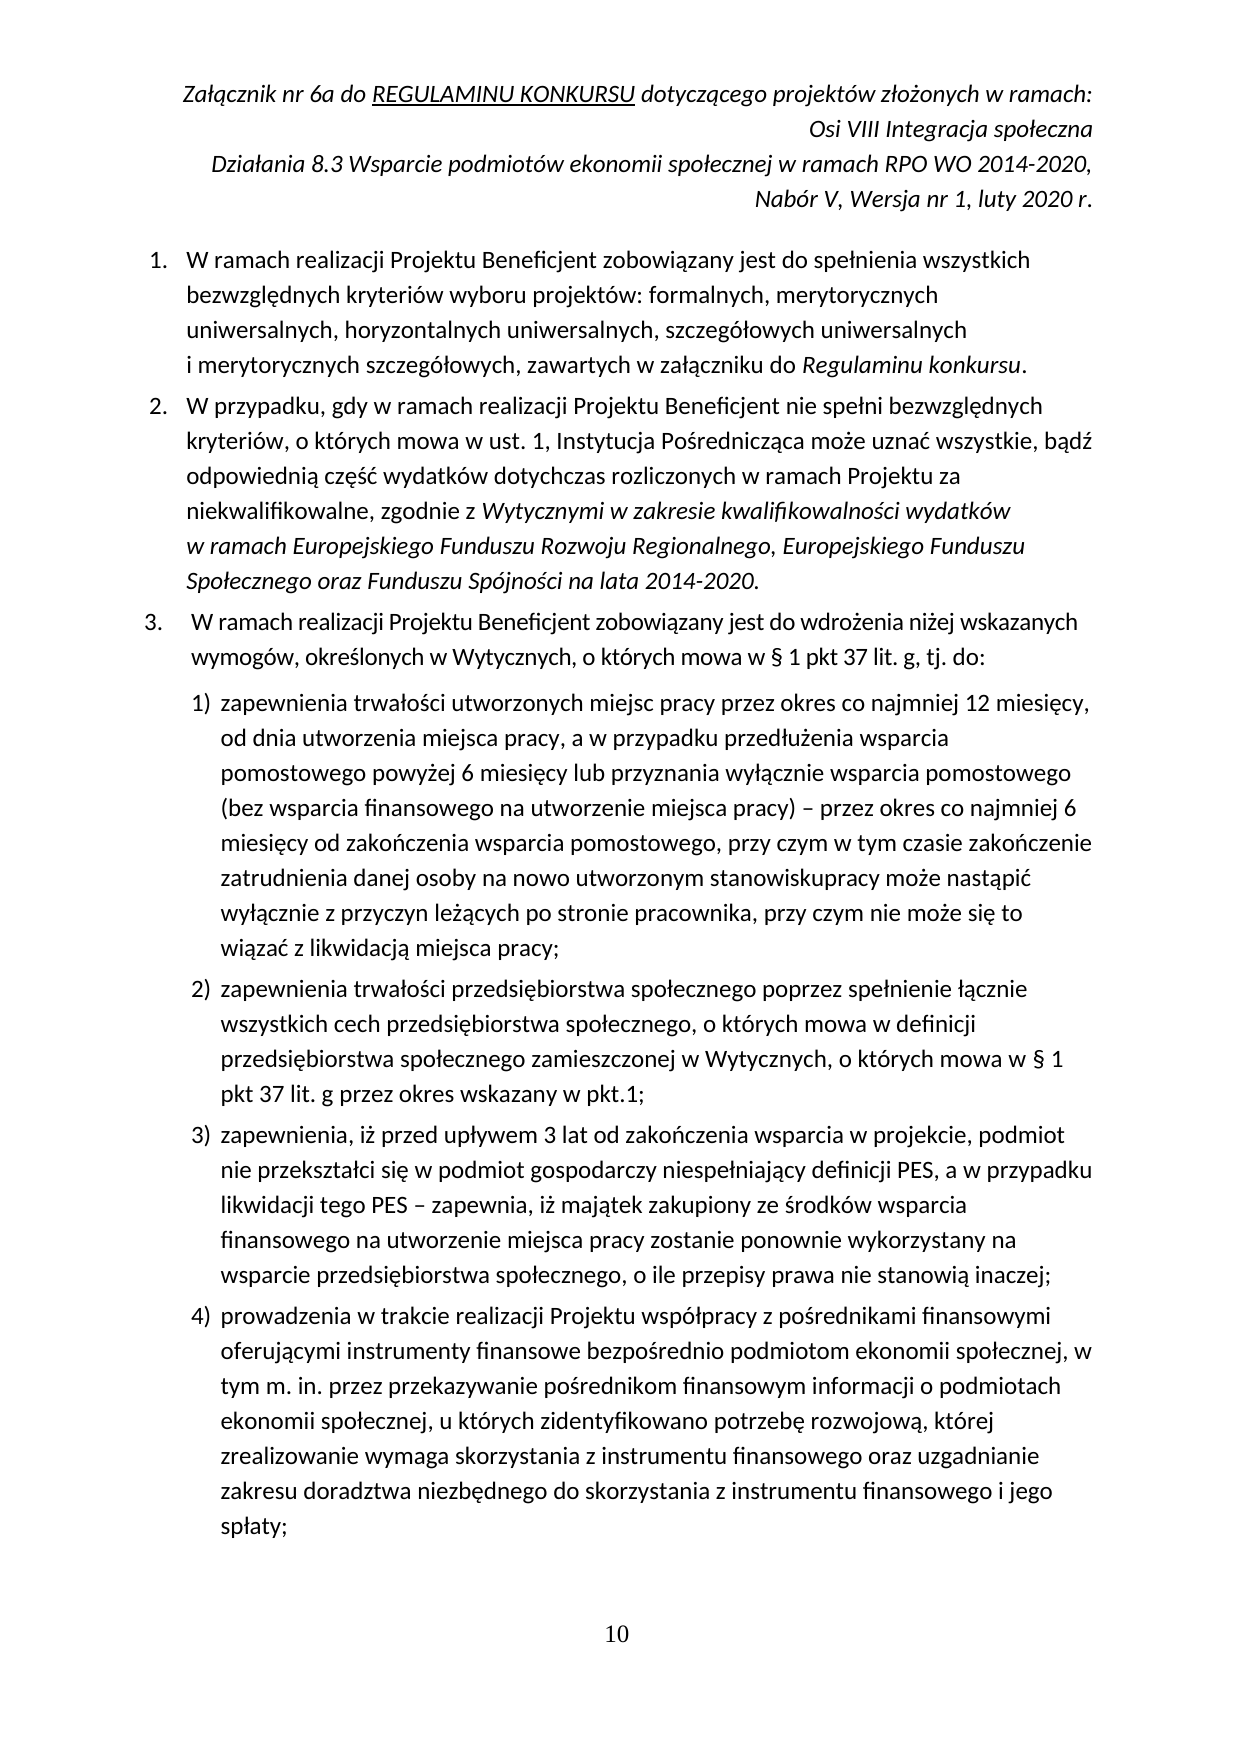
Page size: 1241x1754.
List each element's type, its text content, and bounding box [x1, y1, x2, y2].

list W ramach realizacji Projektu Beneficjent zobowiązany jest do wdrożenia niżej wskazanych wymogów, określonych w Wytycznych, o których mowa w § 1 pkt 37 lit. g, tj. do: [144, 607, 1093, 672]
list zapewnienia, iż przed upływem 3 lat od zakończenia wsparcia w projekcie, podmiot nie przekształci się w podmiot gospodarczy niespełniający definicji PES, a w przypadku likwidacji tego PES – zapewnia, iż majątek zakupiony ze środków wsparcia finansowego na utworzenie miejsca pracy zostanie ponownie wykorzystany na wsparcie przedsiębiorstwa społecznego, o ile przepisy prawa nie stanowią inaczej; [191, 1119, 1093, 1290]
list zapewnienia trwałości przedsiębiorstwa społecznego poprzez spełnienie łącznie wszystkich cech przedsiębiorstwa społecznego, o których mowa w definicji przedsiębiorstwa społecznego zamieszczonej w Wytycznych, o których mowa w § 1 pkt 37 lit. g przez okres wskazany w pkt.1; [191, 973, 1093, 1108]
list W przypadku, gdy w ramach realizacji Projektu Beneficjent nie spełni bezwzględnych kryteriów, o których mowa w ust. 1, Instytucja Pośrednicząca może uznać wszystkie, bądź odpowiednią część wydatków dotychczas rozliczonych w ramach Projektu za niekwalifikowalne, zgodnie z Wytycznymi w zakresie kwalifikowalności wydatków w ramach Europejskiego Funduszu Rozwoju Regionalnego, Europejskiego Funduszu Społecznego oraz Funduszu Spójności na lata 2014-2020. [149, 390, 1093, 596]
list zapewnienia trwałości utworzonych miejsc pracy przez okres co najmniej 12 miesięcy, od dnia utworzenia miejsca pracy, a w przypadku przedłużenia wsparcia pomostowego powyżej 6 miesięcy lub przyznania wyłącznie wsparcia pomostowego (bez wsparcia finansowego na utworzenie miejsca pracy) – przez okres co najmniej 6 miesięcy od zakończenia wsparcia pomostowego, przy czym w tym czasie zakończenie zatrudnienia danej osoby na nowo utworzonym stanowiskupracy może nastąpić wyłącznie z przyczyn leżących po stronie pracownika, przy czym nie może się to wiązać z likwidacją miejsca pracy; [191, 687, 1093, 962]
list W ramach realizacji Projektu Beneficjent zobowiązany jest do spełnienia wszystkich bezwzględnych kryteriów wyboru projektów: formalnych, merytorycznych uniwersalnych, horyzontalnych uniwersalnych, szczegółowych uniwersalnych i merytorycznych szczegółowych, zawartych w załączniku do Regulaminu konkursu. [149, 244, 1093, 379]
list prowadzenia w trakcie realizacji Projektu współpracy z pośrednikami finansowymi oferującymi instrumenty finansowe bezpośrednio podmiotom ekonomii społecznej, w tym m. in. przez przekazywanie pośrednikom finansowym informacji o podmiotach ekonomii społecznej, u których zidentyfikowano potrzebę rozwojową, której zrealizowanie wymaga skorzystania z instrumentu finansowego oraz uzgadnianie zakresu doradztwa niezbędnego do skorzystania z instrumentu finansowego i jego spłaty; [191, 1301, 1093, 1541]
